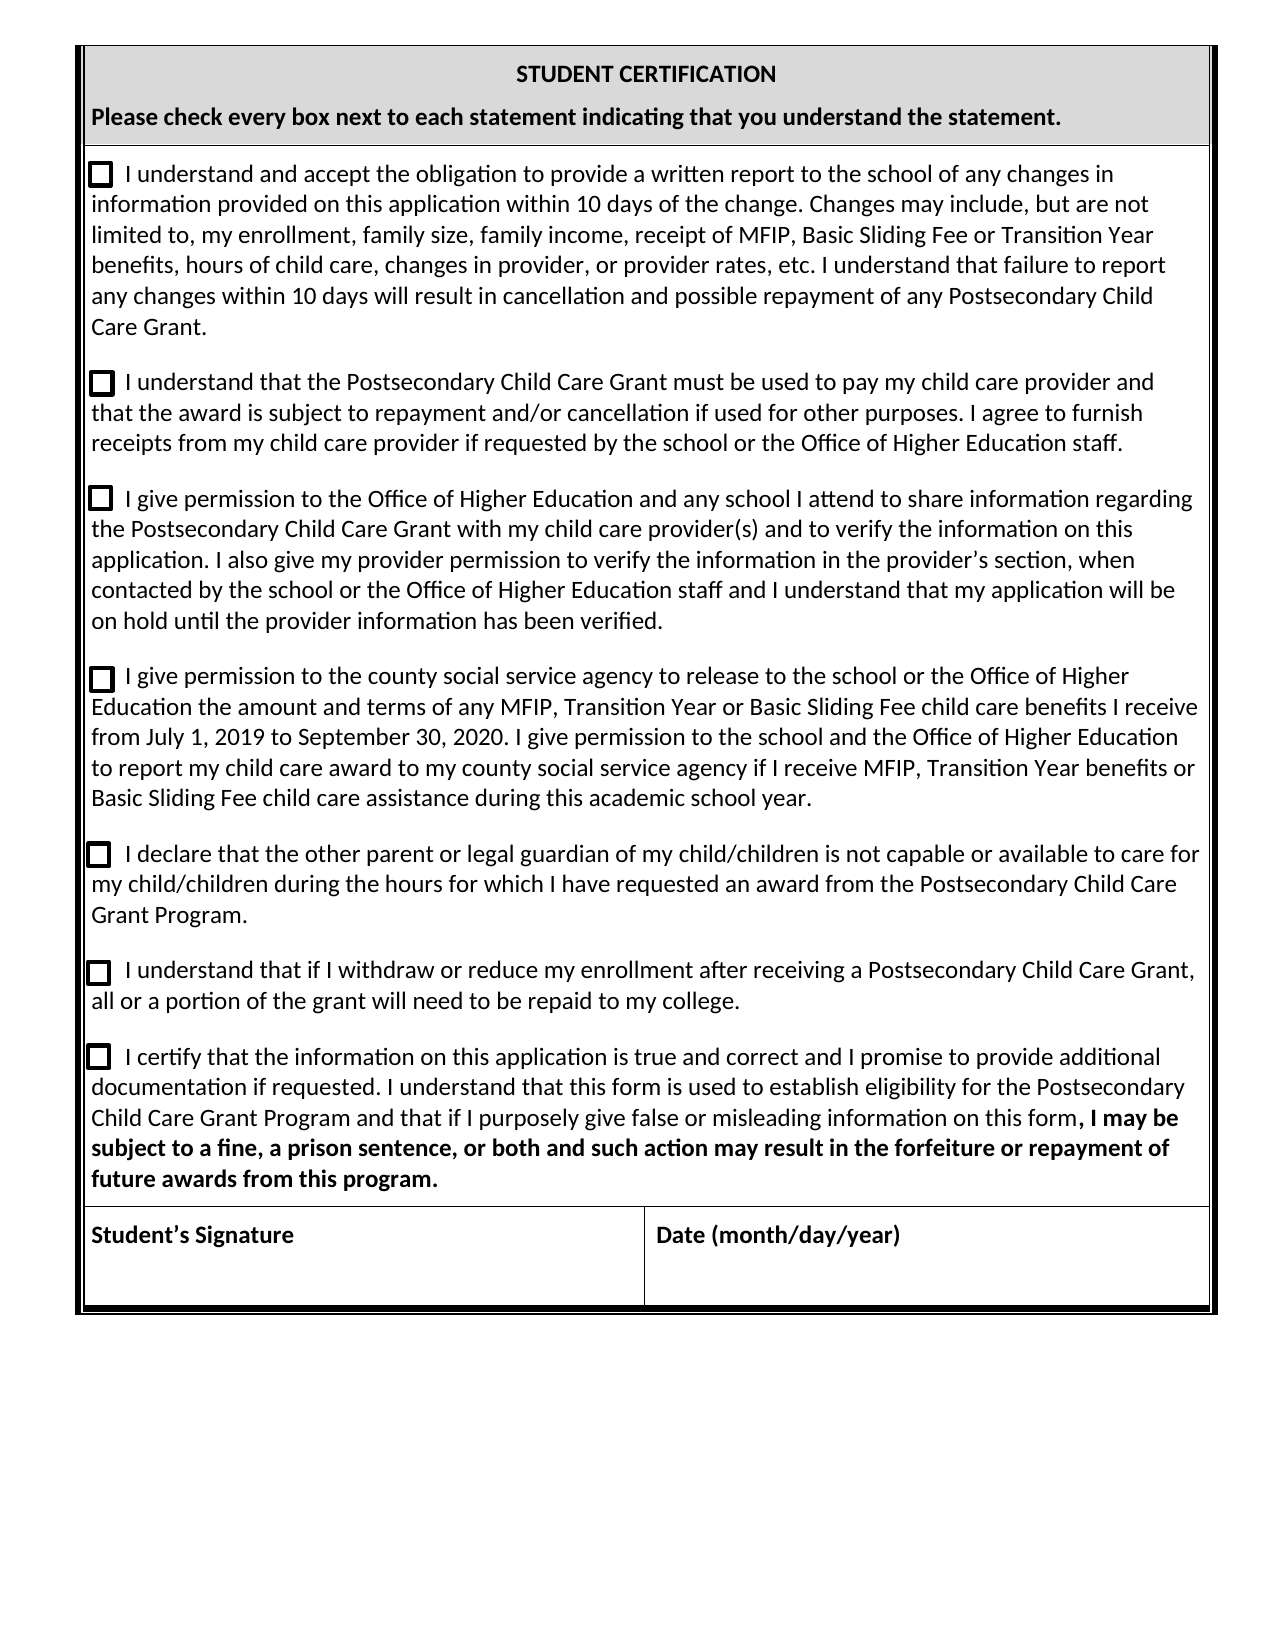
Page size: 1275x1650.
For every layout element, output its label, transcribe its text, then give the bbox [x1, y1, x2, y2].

table_header STUDENT CERTIFICATION Please check every box next to each statement indicating that you understand the statement. [85, 46, 1209, 144]
table_cell I certify that the information on this application is true and correct and I promise to provide additional documentation if requested. I understand that this form is used to establish eligibility for the Postsecondary Child Care Grant Program and that if I purposely give false or misleading information on this form, I may be subject to a fine, a prison sentence, or both and such action may result in the forfeiture or repayment of future awards from this program. [85, 1028, 1209, 1206]
table_cell I give permission to the Office of Higher Education and any school I attend to share information regarding the Postsecondary Child Care Grant with my child care provider(s) and to verify the information on this application. I also give my provider permission to verify the information in the provider’s section, when contacted by the school or the Office of Higher Education staff and I understand that my application will be on hold until the provider information has been verified. [85, 470, 1209, 648]
table_cell I understand that the Postsecondary Child Care Grant must be used to pay my child care provider and that the award is subject to repayment and/or cancellation if used for other purposes. I agree to furnish receipts from my child care provider if requested by the school or the Office of Higher Education staff. [85, 354, 1209, 470]
table_cell I understand and accept the obligation to provide a written report to the school of any changes in information provided on this application within 10 days of the change. Changes may include, but are not limited to, my enrollment, family size, family income, receipt of MFIP, Basic Sliding Fee or Transition Year benefits, hours of child care, changes in provider, or provider rates, etc. I understand that failure to report any changes within 10 days will result in cancellation and possible repayment of any Postsecondary Child Care Grant. [85, 146, 1209, 354]
table_cell I understand that if I withdraw or reduce my enrollment after receiving a Postsecondary Child Care Grant, all or a portion of the grant will need to be repaid to my college. [85, 942, 1209, 1028]
table_cell Date (month/day/year) [645, 1207, 1209, 1305]
table_cell Student’s Signature [85, 1207, 644, 1305]
table_cell I give permission to the county social service agency to release to the school or the Office of Higher Education the amount and terms of any MFIP, Transition Year or Basic Sliding Fee child care benefits I receive from July 1, 2019 to September 30, 2020. I give permission to the school and the Office of Higher Education to report my child care award to my county social service agency if I receive MFIP, Transition Year benefits or Basic Sliding Fee child care assistance during this academic school year. [85, 648, 1209, 826]
table_cell I declare that the other parent or legal guardian of my child/children is not capable or available to care for my child/children during the hours for which I have requested an award from the Postsecondary Child Care Grant Program. [85, 826, 1209, 942]
